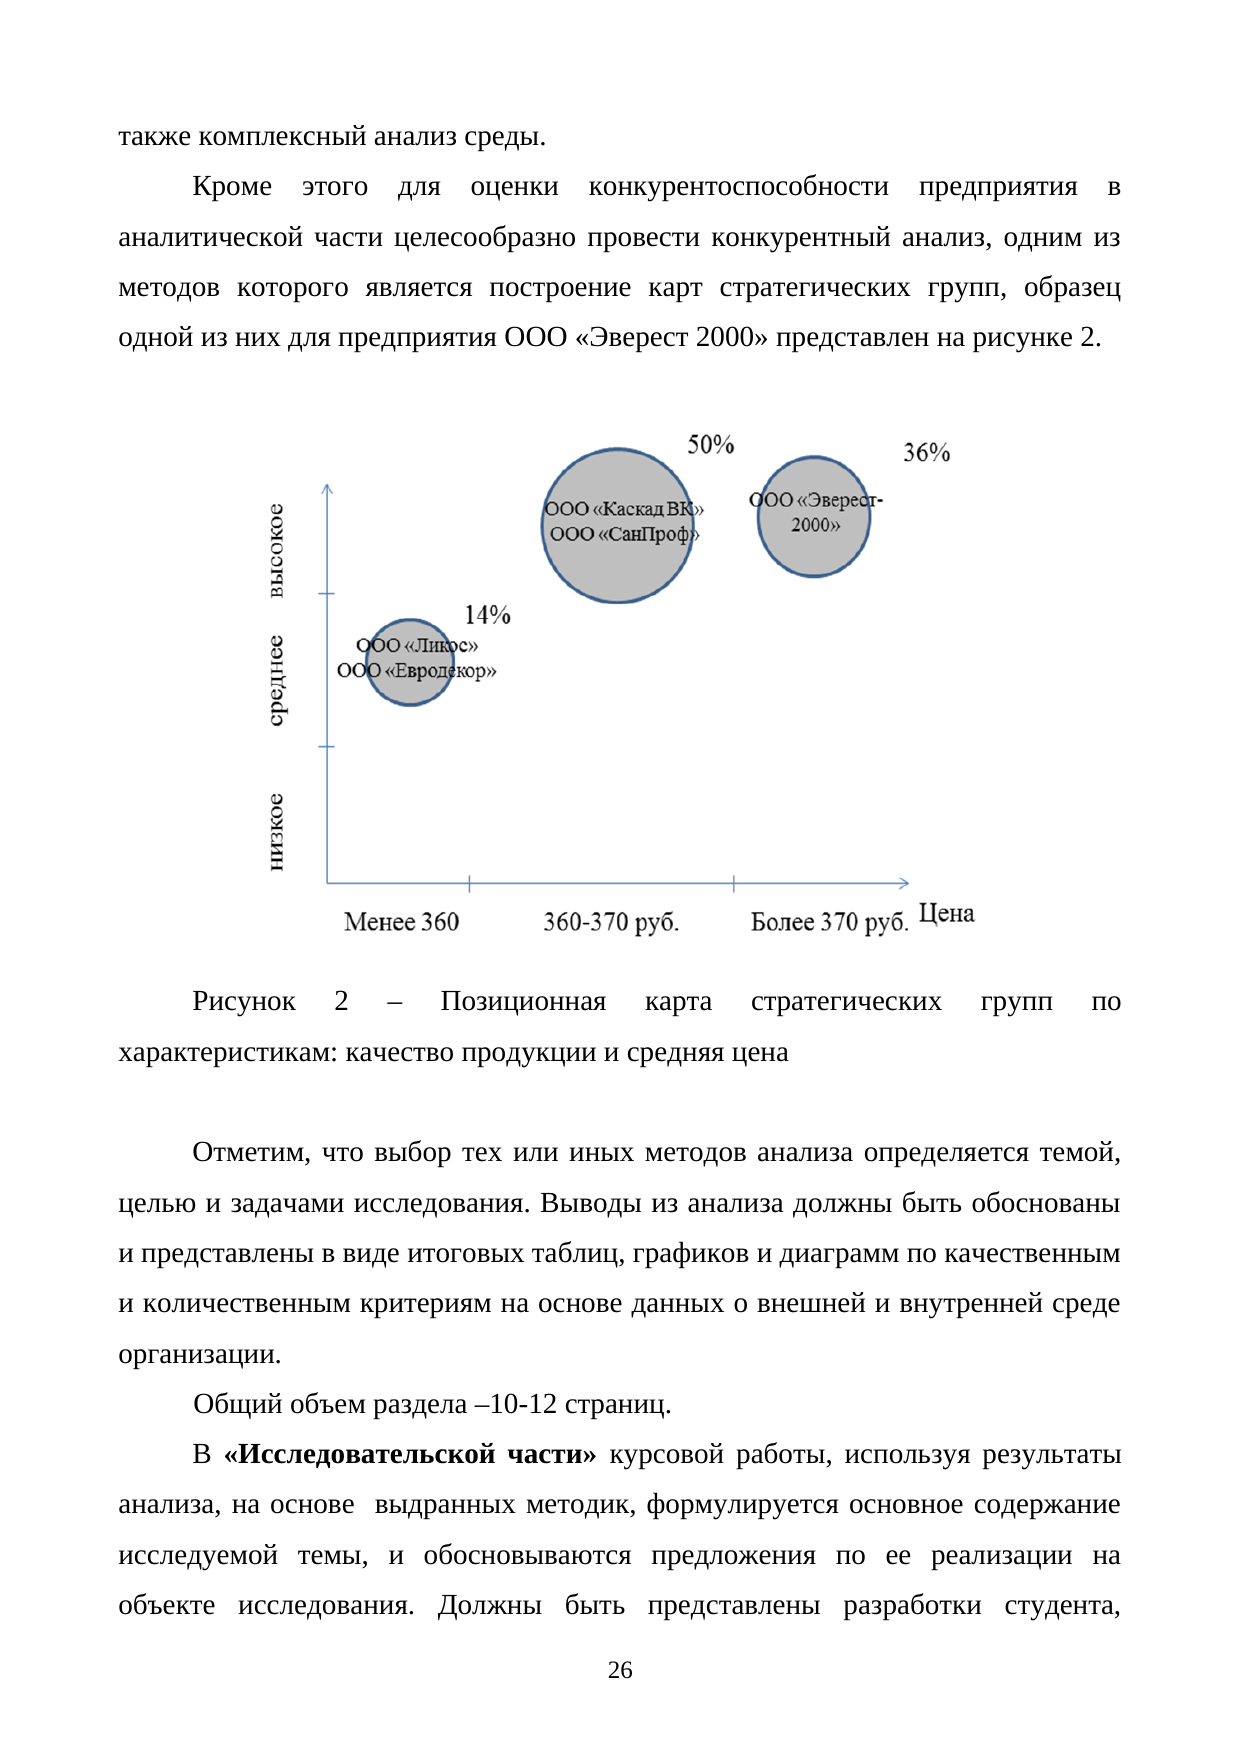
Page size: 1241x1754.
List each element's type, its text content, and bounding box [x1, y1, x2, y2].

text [118, 118, 1122, 152]
text Рисунок 2 – Позиционная карта стратегических групп по характеристикам: качество продукции и средняя цена [118, 983, 1122, 1067]
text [118, 1436, 1122, 1621]
text Кроме этого для оценки конкурентоспособности предприятия в аналитической части целесообразно провести конкурентный анализ, одним из методов которого является построение карт стратегических групп, образец одной из них для предприятия ООО «Эверест 2000» представлен на рисунке 2. [118, 168, 1122, 353]
text Общий объем раздела –10-12 страниц. [118, 1386, 1122, 1419]
text Отметим, что выбор тех или иных методов анализа определяется темой, целью и задачами исследования. Выводы из анализа должны быть обоснованы и представлены в виде итоговых таблиц, графиков и диаграмм по качественным и количественным критериям на основе данных о внешней и внутренней среде организации. [118, 1134, 1122, 1369]
picture [268, 432, 977, 938]
